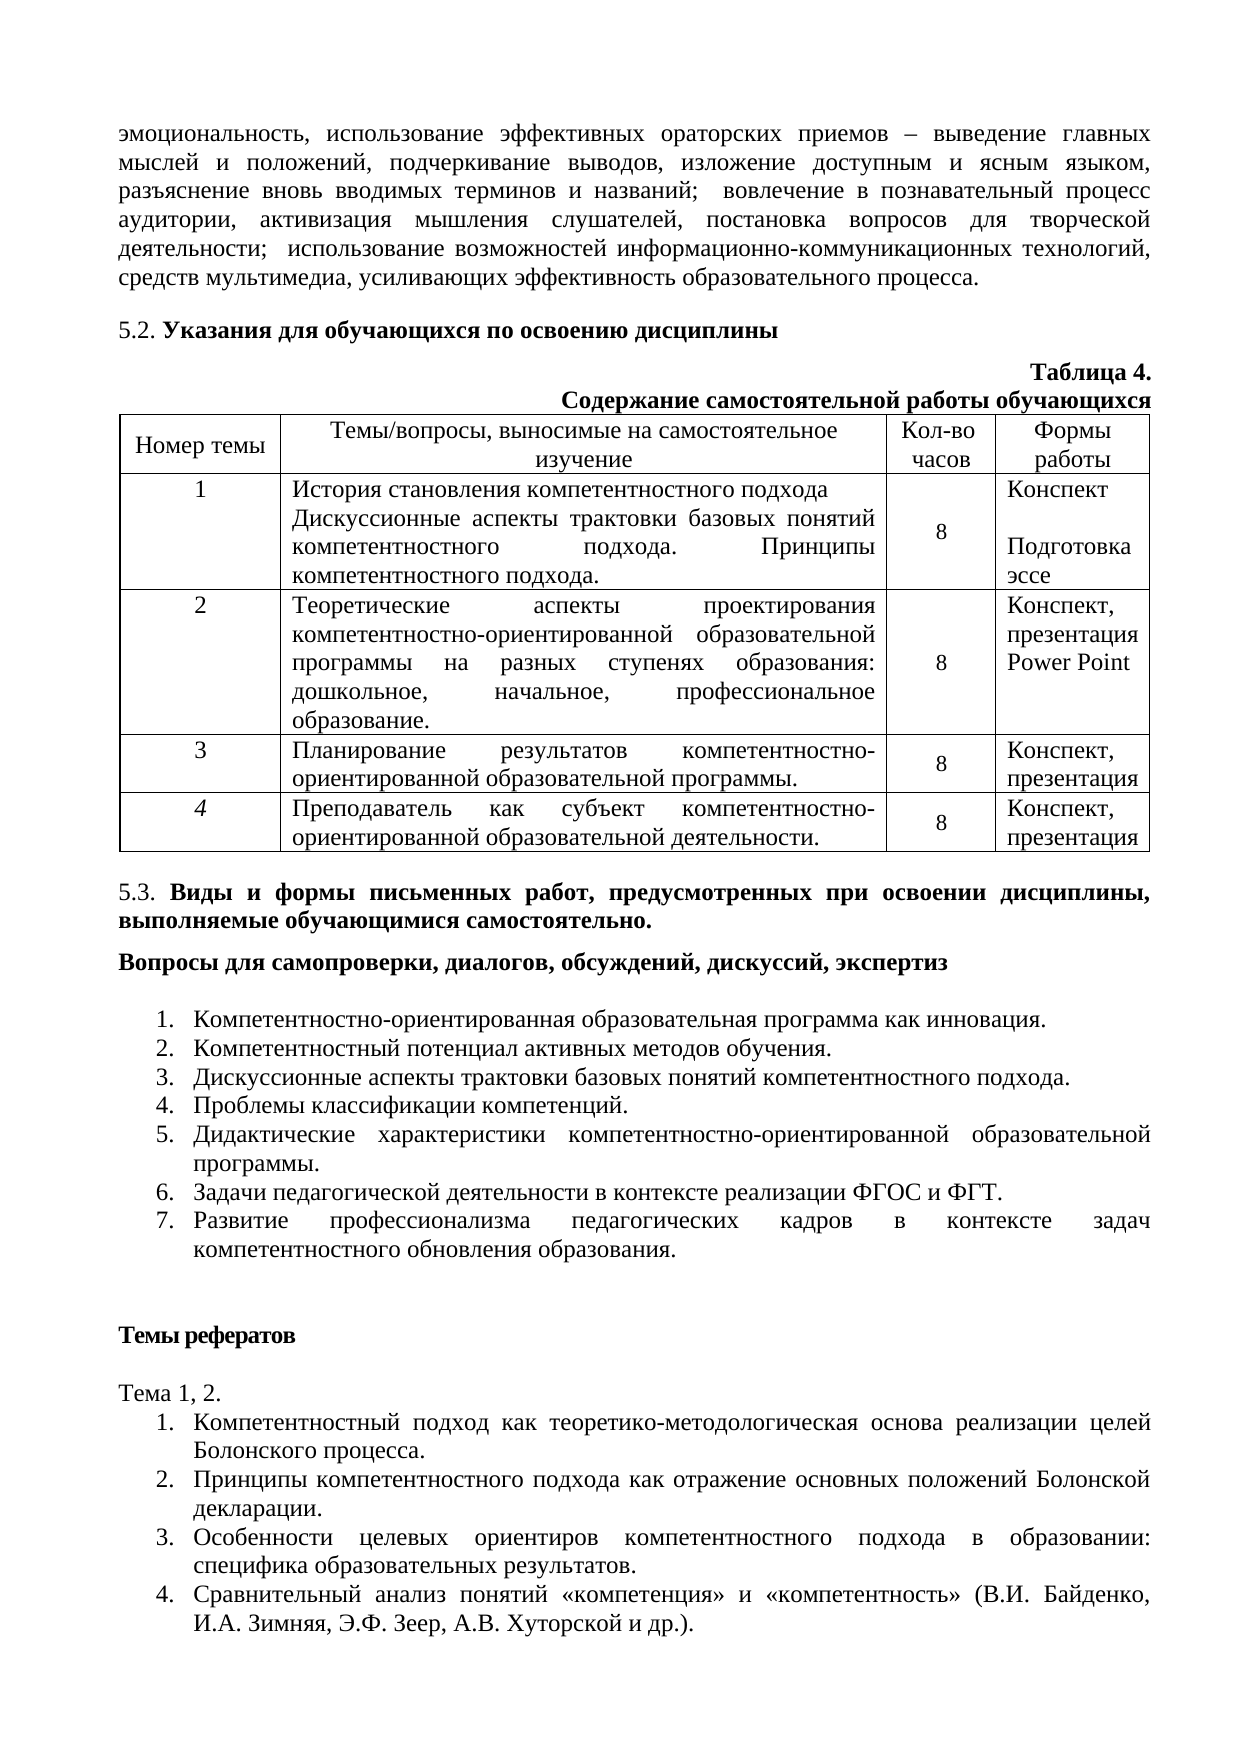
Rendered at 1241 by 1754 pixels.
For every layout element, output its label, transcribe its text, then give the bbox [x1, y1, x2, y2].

table_cell 8 [887, 735, 995, 792]
table_cell Преподаватель как субъект компетентностно-ориентированной образовательной деятельности. [281, 793, 886, 851]
table_cell 8 [887, 793, 995, 851]
table_cell Теоретические аспекты проектирования компетентностно-ориентированной образовательной программы на разных ступенях образования: дошкольное, начальное, профессиональное образование. [281, 590, 886, 734]
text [118, 118, 1152, 291]
list Дидактические характеристики компетентностно-ориентированной образовательной программы. [156, 1119, 1152, 1177]
text 5.3. Виды и формы письменных работ, предусмотренных при освоении дисциплины, выполняемые обучающимися самостоятельно. [118, 877, 1152, 934]
table_cell 1 [121, 474, 280, 589]
text 5.2. Указания для обучающихся по освоению дисциплины [118, 316, 1152, 344]
list Принципы компетентностного подхода как отражение основных положений Болонской декларации. [156, 1464, 1152, 1522]
text Таблица 4. [118, 357, 1152, 386]
table_header Темы/вопросы, выносимые на самостоятельное изучение [281, 415, 886, 473]
list Проблемы классификации компетенций. [156, 1091, 1152, 1119]
table_cell Конспект, презентация [996, 793, 1149, 851]
table_cell 3 [121, 735, 280, 792]
table_cell Конспект Подготовка эссе [996, 474, 1149, 589]
list Компетентностный потенциал активных методов обучения. [156, 1033, 1152, 1062]
table_header Номер темы [121, 415, 280, 473]
list Задачи педагогической деятельности в контексте реализации ФГОС и ФГТ. [156, 1177, 1152, 1206]
list Развитие профессионализма педагогических кадров в контексте задач компетентностного обновления образования. [156, 1206, 1152, 1263]
table_cell История становления компетентностного подхода Дискуссионные аспекты трактовки базовых понятий компетентностного подхода. Принципы компетентностного подхода. [281, 474, 886, 589]
table_cell 8 [887, 590, 995, 734]
list Компетентностный подход как теоретико-методологическая основа реализации целей Болонского процесса. [156, 1407, 1152, 1464]
list Дискуссионные аспекты трактовки базовых понятий компетентностного подхода. [156, 1062, 1152, 1091]
text Тема 1, 2. [118, 1378, 1152, 1407]
table_cell Конспект, презентация [996, 735, 1149, 792]
table_cell 8 [887, 474, 995, 589]
list Особенности целевых ориентиров компетентностного подхода в образовании: специфика образовательных результатов. [156, 1522, 1152, 1579]
table_cell Конспект, презентация Power Point [996, 590, 1149, 734]
text Вопросы для самопроверки, диалогов, обсуждений, дискуссий, экспертиз [118, 947, 1152, 976]
table_header Формы работы [996, 415, 1149, 473]
list Сравнительный анализ понятий «компетенция» и «компетентность» (В.И. Байденко, И.А. Зимняя, Э.Ф. Зеер, А.В. Хуторской и др.). [156, 1579, 1152, 1637]
text Темы рефератов [118, 1321, 1152, 1349]
table_cell 4 [121, 793, 280, 851]
table_cell Планирование результатов компетентностно-ориентированной образовательной программы. [281, 735, 886, 792]
list Компетентностно-ориентированная образовательная программа как инновация. [156, 1004, 1152, 1033]
table_cell 2 [121, 590, 280, 734]
text Содержание самостоятельной работы обучающихся [118, 386, 1152, 414]
table_header Кол-во часов [887, 415, 995, 473]
